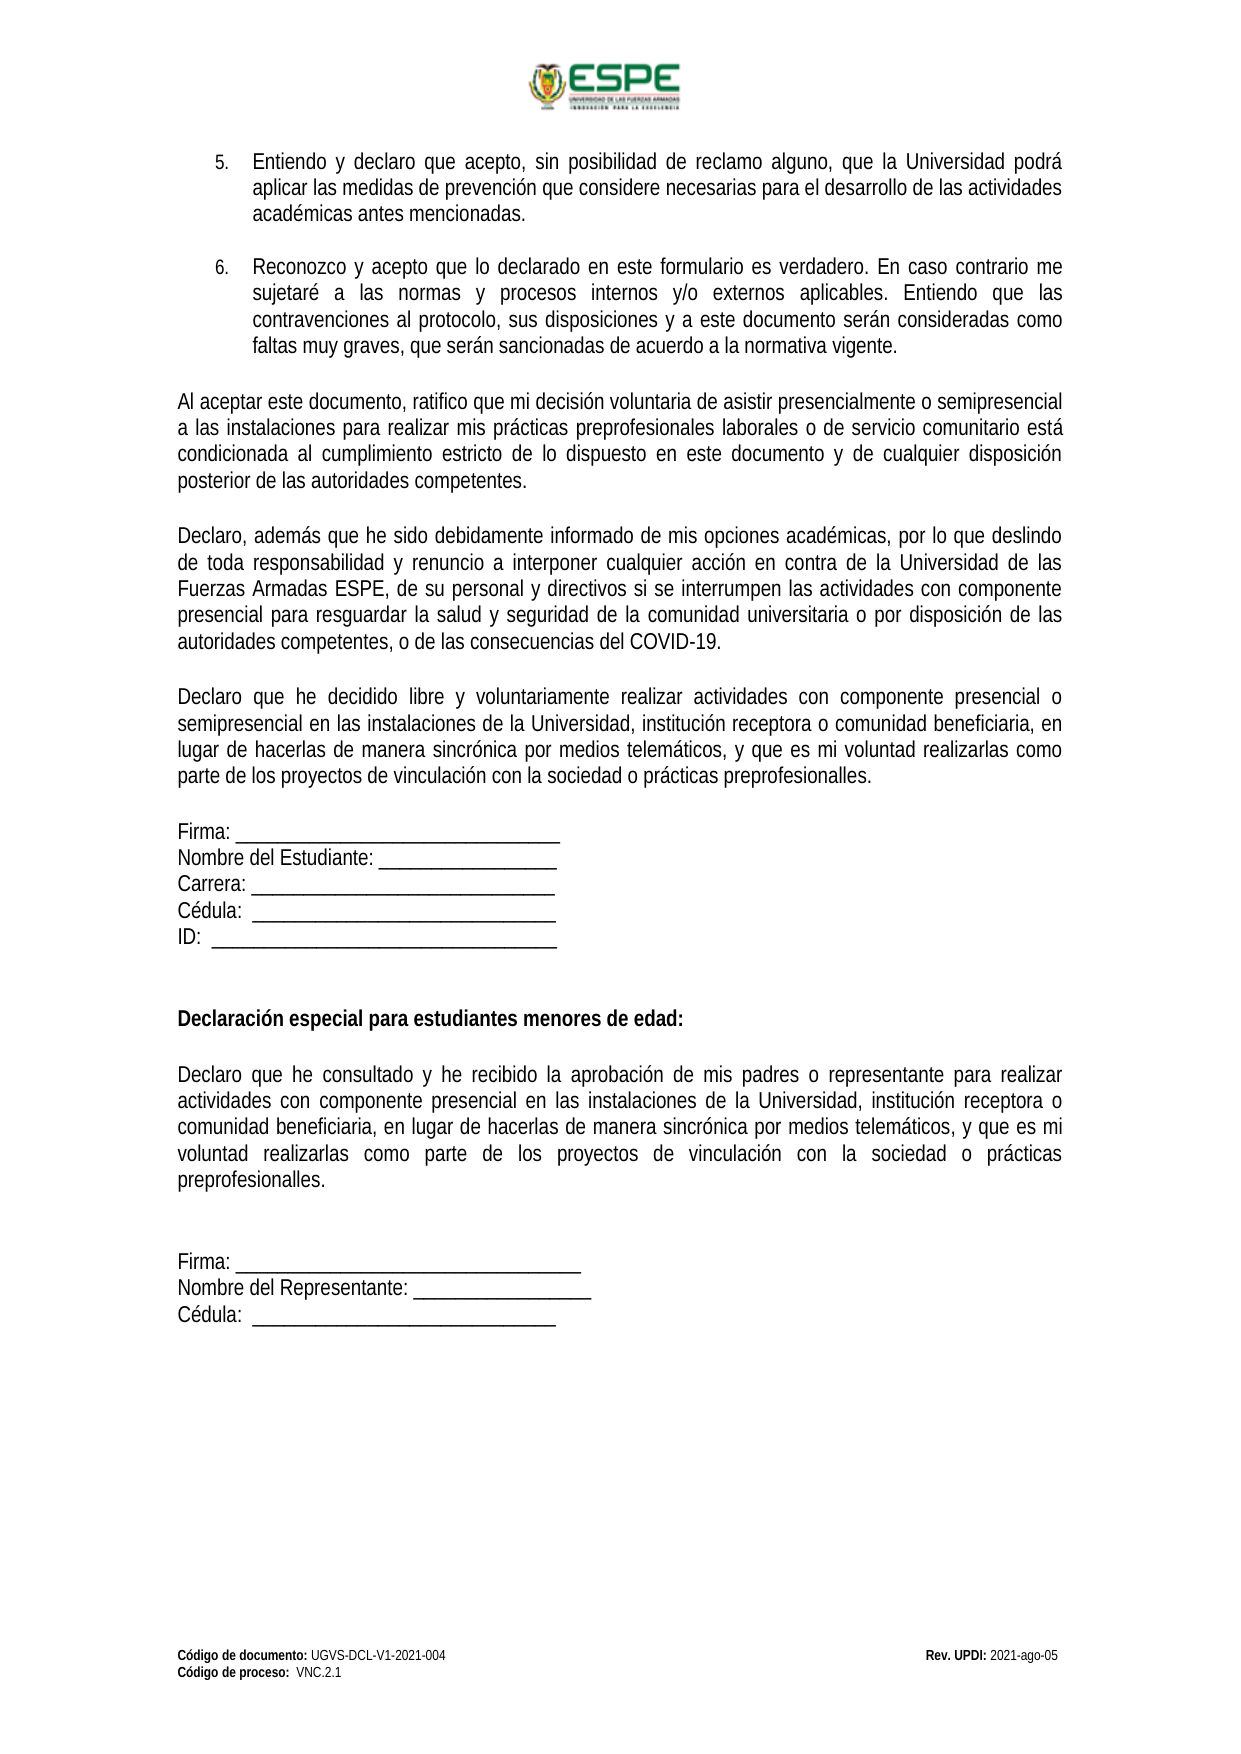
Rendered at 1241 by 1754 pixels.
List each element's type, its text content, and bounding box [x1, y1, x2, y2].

list Entiendo y declaro que acepto, sin posibilidad de reclamo alguno, que la Universidad podrá aplicar las medidas de prevención que considere necesarias para el desarrollo de las actividades académicas antes mencionadas. [215, 148, 1063, 227]
text Declaro que he consultado y he recibido la aprobación de mis padres o representante para realizar actividades con componente presencial en las instalaciones de la Universidad, institución receptora o comunidad beneficiaria, en lugar de hacerlas de manera sincrónica por medios telemáticos, y que es mi voluntad realizarlas como parte de los proyectos de vinculación con la sociedad o prácticas preprofesionalles. [177, 1061, 1063, 1192]
text Cédula: _____________________________ [177, 897, 1063, 923]
text Nombre del Estudiante: _________________ [177, 844, 1063, 870]
text Declaro, además que he sido debidamente informado de mis opciones académicas, por lo que deslindo de toda responsabilidad y renuncio a interponer cualquier acción en contra de la Universidad de las Fuerzas Armadas ESPE, de su personal y directivos si se interrumpen las actividades con componente presencial para resguardar la salud y seguridad de la comunidad universitaria o por disposición de las autoridades competentes, o de las consecuencias del COVID-19. [177, 522, 1063, 654]
text Firma: _________________________________ [177, 1248, 1063, 1274]
text Carrera: _____________________________ [177, 870, 1063, 897]
text Cédula: _____________________________ [177, 1301, 1063, 1327]
list Reconozco y acepto que lo declarado en este formulario es verdadero. En caso contrario me sujetaré a las normas y procesos internos y/o externos aplicables. Entiendo que las contravenciones al protocolo, sus disposiciones y a este documento serán consideradas como faltas muy graves, que serán sancionadas de acuerdo a la normativa vigente. [215, 253, 1063, 358]
text ID: _________________________________ [177, 923, 1063, 949]
text Declaro que he decidido libre y voluntariamente realizar actividades con componente presencial o semipresencial en las instalaciones de la Universidad, institución receptora o comunidad beneficiaria, en lugar de hacerlas de manera sincrónica por medios telemáticos, y que es mi voluntad realizarlas como parte de los proyectos de vinculación con la sociedad o prácticas preprofesionalles. [177, 683, 1063, 788]
text Firma: _______________________________ [177, 818, 1063, 844]
text Al aceptar este documento, ratifico que mi decisión voluntaria de asistir presencialmente o semipresencial a las instalaciones para realizar mis prácticas preprofesionales laborales o de servicio comunitario está condicionada al cumplimiento estricto de lo dispuesto en este documento y de cualquier disposición posterior de las autoridades competentes. [177, 388, 1063, 493]
text Nombre del Representante: _________________ [177, 1274, 1063, 1301]
text Declaración especial para estudiantes menores de edad: [177, 1005, 1063, 1031]
